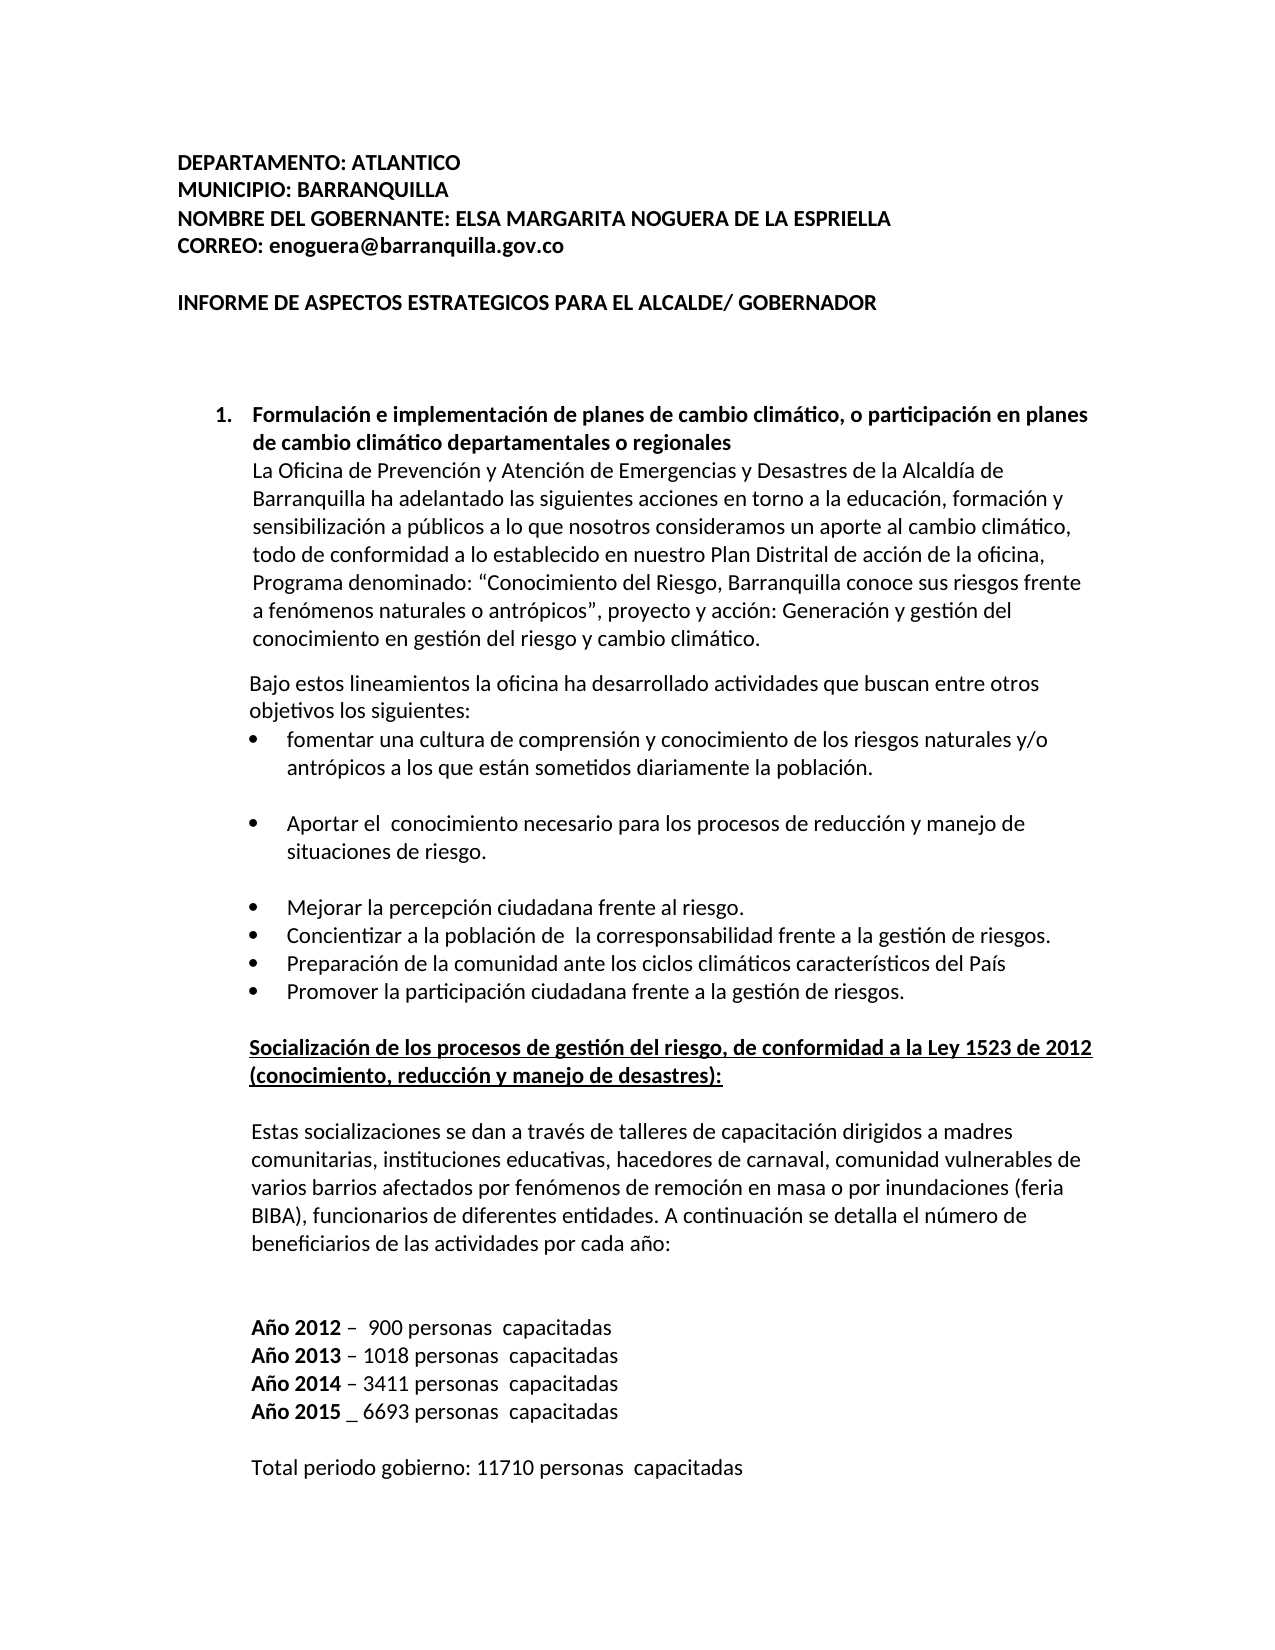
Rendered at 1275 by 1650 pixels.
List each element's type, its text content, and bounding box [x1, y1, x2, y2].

text INFORME DE ASPECTOS ESTRATEGICOS PARA EL ALCALDE/ GOBERNADOR [177, 288, 1098, 316]
list La Oficina de Prevención y Atención de Emergencias y Desastres de la Alcaldía de Barranquilla ha adelantado las siguientes acciones en torno a la educación, formación y sensibilización a públicos a lo que nosotros consideramos un aporte al cambio climático, todo de conformidad a lo establecido en nuestro Plan Distrital de acción de la oficina, Programa denominado: “Conocimiento del Riesgo, Barranquilla conoce sus riesgos frente a fenómenos naturales o antrópicos”, proyecto y acción: Generación y gestión del conocimiento en gestión del riesgo y cambio climático. [252, 456, 1098, 652]
list Aportar el conocimiento necesario para los procesos de reducción y manejo de situaciones de riesgo. [249, 809, 1098, 865]
text Total periodo gobierno: 11710 personas capacitadas [177, 1453, 1098, 1481]
list Promover la participación ciudadana frente a la gestión de riesgos. [249, 977, 1098, 1005]
text CORREO: enoguera@barranquilla.gov.co [177, 232, 1098, 260]
text Año 2015 _ 6693 personas capacitadas [177, 1397, 1098, 1425]
text Bajo estos lineamientos la oficina ha desarrollado actividades que buscan entre otros objetivos los siguientes: [249, 669, 1098, 725]
text MUNICIPIO: BARRANQUILLA [177, 176, 1098, 204]
text Estas socializaciones se dan a través de talleres de capacitación dirigidos a madres comunitarias, instituciones educativas, hacedores de carnaval, comunidad vulnerables de varios barrios afectados por fenómenos de remoción en masa o por inundaciones (feria BIBA), funcionarios de diferentes entidades. A continuación se detalla el número de beneficiarios de las actividades por cada año: [251, 1117, 1098, 1257]
list Concientizar a la población de la corresponsabilidad frente a la gestión de riesgos. [249, 921, 1098, 949]
text DEPARTAMENTO: ATLANTICO [177, 148, 1098, 176]
list Formulación e implementación de planes de cambio climático, o participación en planes de cambio climático departamentales o regionales [215, 400, 1098, 456]
text Año 2012 – 900 personas capacitadas [177, 1313, 1098, 1341]
text Año 2013 – 1018 personas capacitadas [177, 1341, 1098, 1369]
list Preparación de la comunidad ante los ciclos climáticos característicos del País [249, 949, 1098, 977]
list fomentar una cultura de comprensión y conocimiento de los riesgos naturales y/o antrópicos a los que están sometidos diariamente la población. [249, 725, 1098, 781]
text NOMBRE DEL GOBERNANTE: ELSA MARGARITA NOGUERA DE LA ESPRIELLA [177, 204, 1098, 232]
text Socialización de los procesos de gestión del riesgo, de conformidad a la Ley 1523 de 2012 (conocimiento, reducción y manejo de desastres): [249, 1033, 1098, 1089]
list Mejorar la percepción ciudadana frente al riesgo. [249, 893, 1098, 921]
text Año 2014 – 3411 personas capacitadas [177, 1369, 1098, 1397]
